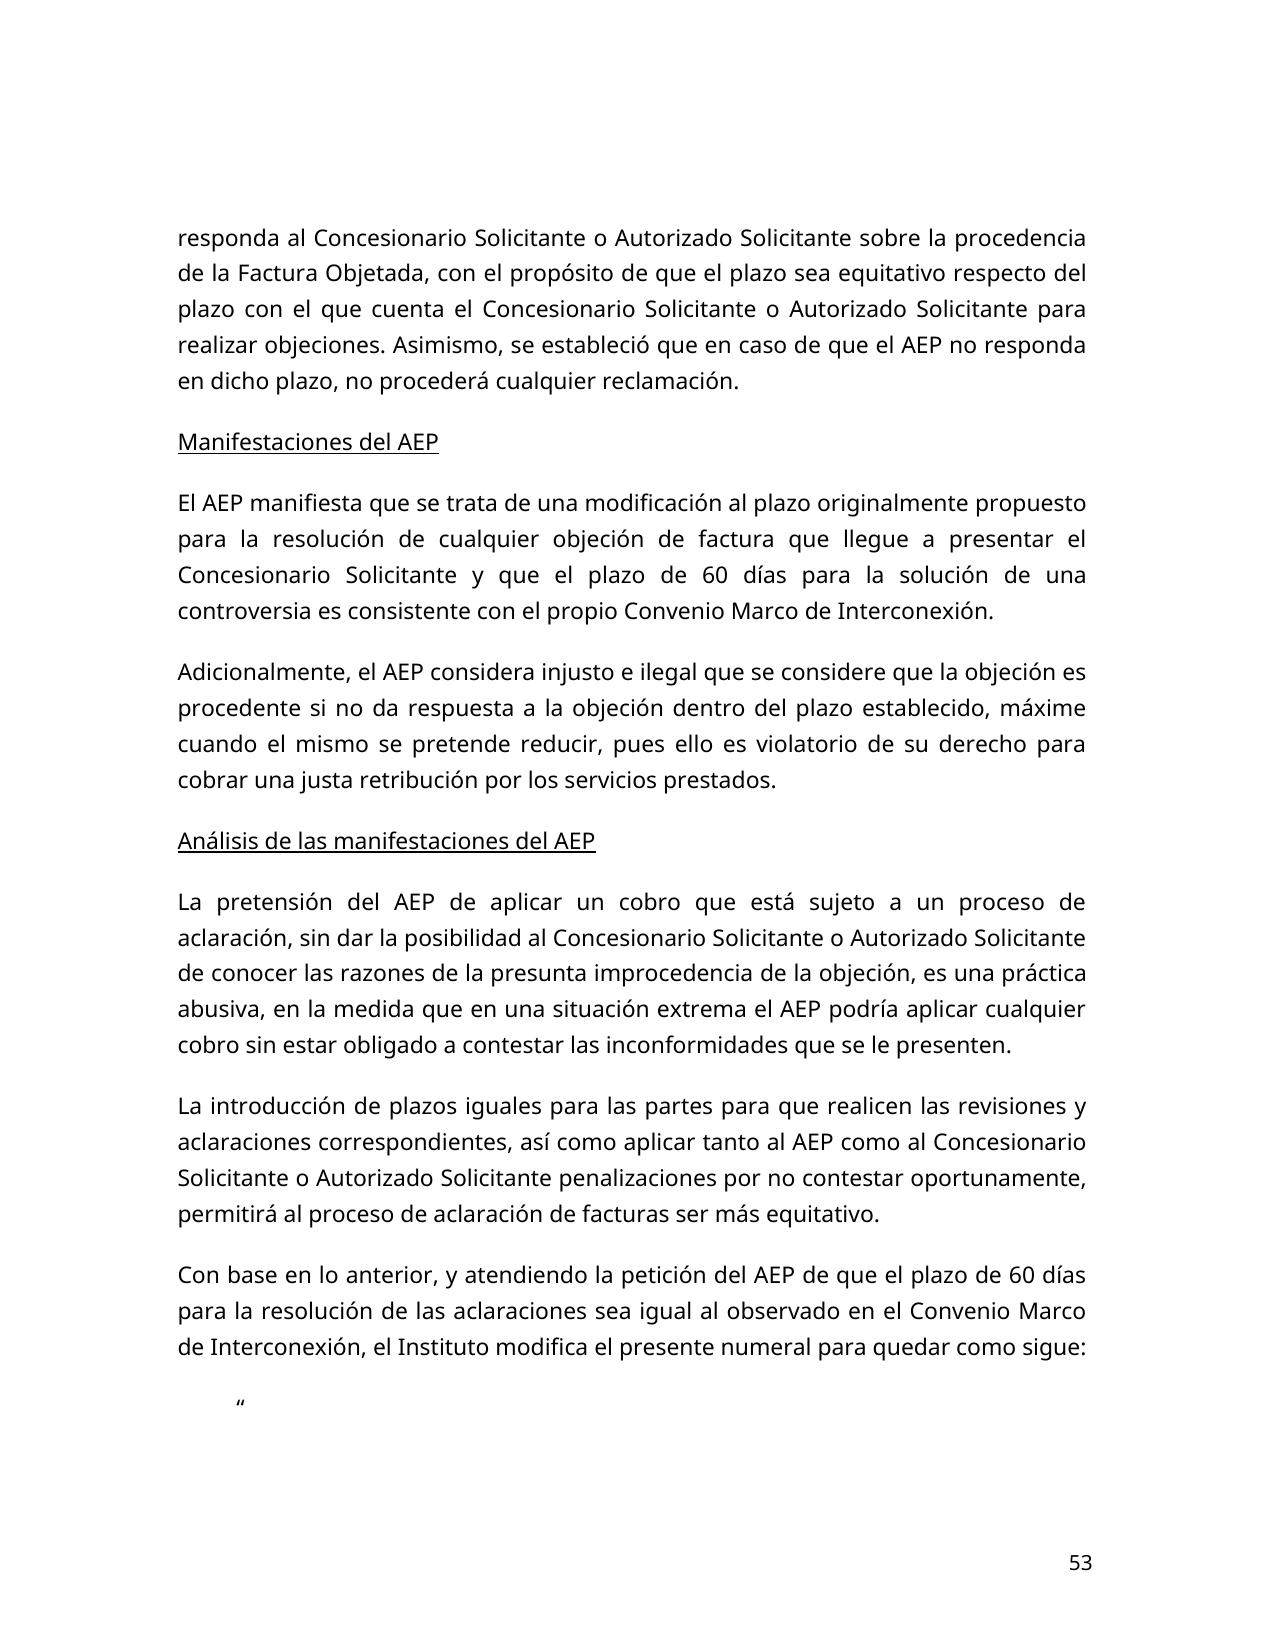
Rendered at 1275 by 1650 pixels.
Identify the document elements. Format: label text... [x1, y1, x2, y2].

text La pretensión del AEP de aplicar un cobro que está sujeto a un proceso de aclaración, sin dar la posibilidad al Concesionario Solicitante o Autorizado Solicitante de conocer las razones de la presunta improcedencia de la objeción, es una práctica abusiva, en la medida que en una situación extrema el AEP podría aplicar cualquier cobro sin estar obligado a contestar las inconformidades que se le presenten. [177, 886, 1087, 1061]
text Adicionalmente, el AEP considera injusto e ilegal que se considere que la objeción es procedente si no da respuesta a la objeción dentro del plazo establecido, máxime cuando el mismo se pretende reducir, pues ello es violatorio de su derecho para cobrar una justa retribución por los servicios prestados. [177, 656, 1087, 795]
text Manifestaciones del AEP [177, 426, 1092, 457]
text “ [236, 1392, 1034, 1423]
text La introducción de plazos iguales para las partes para que realicen las revisiones y aclaraciones correspondientes, así como aplicar tanto al AEP como al Concesionario Solicitante o Autorizado Solicitante penalizaciones por no contestar oportunamente, permitirá al proceso de aclaración de facturas ser más equitativo. [177, 1090, 1087, 1229]
text Análisis de las manifestaciones del AEP [177, 824, 1092, 856]
text Con base en lo anterior, y atendiendo la petición del AEP de que el plazo de 60 días para la resolución de las aclaraciones sea igual al observado en el Convenio Marco de Interconexión, el Instituto modifica el presente numeral para quedar como sigue: [177, 1259, 1087, 1362]
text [177, 221, 1087, 396]
text El AEP manifiesta que se trata de una modificación al plazo originalmente propuesto para la resolución de cualquier objeción de factura que llegue a presentar el Concesionario Solicitante y que el plazo de 60 días para la solución de una controversia es consistente con el propio Convenio Marco de Interconexión. [177, 487, 1087, 626]
